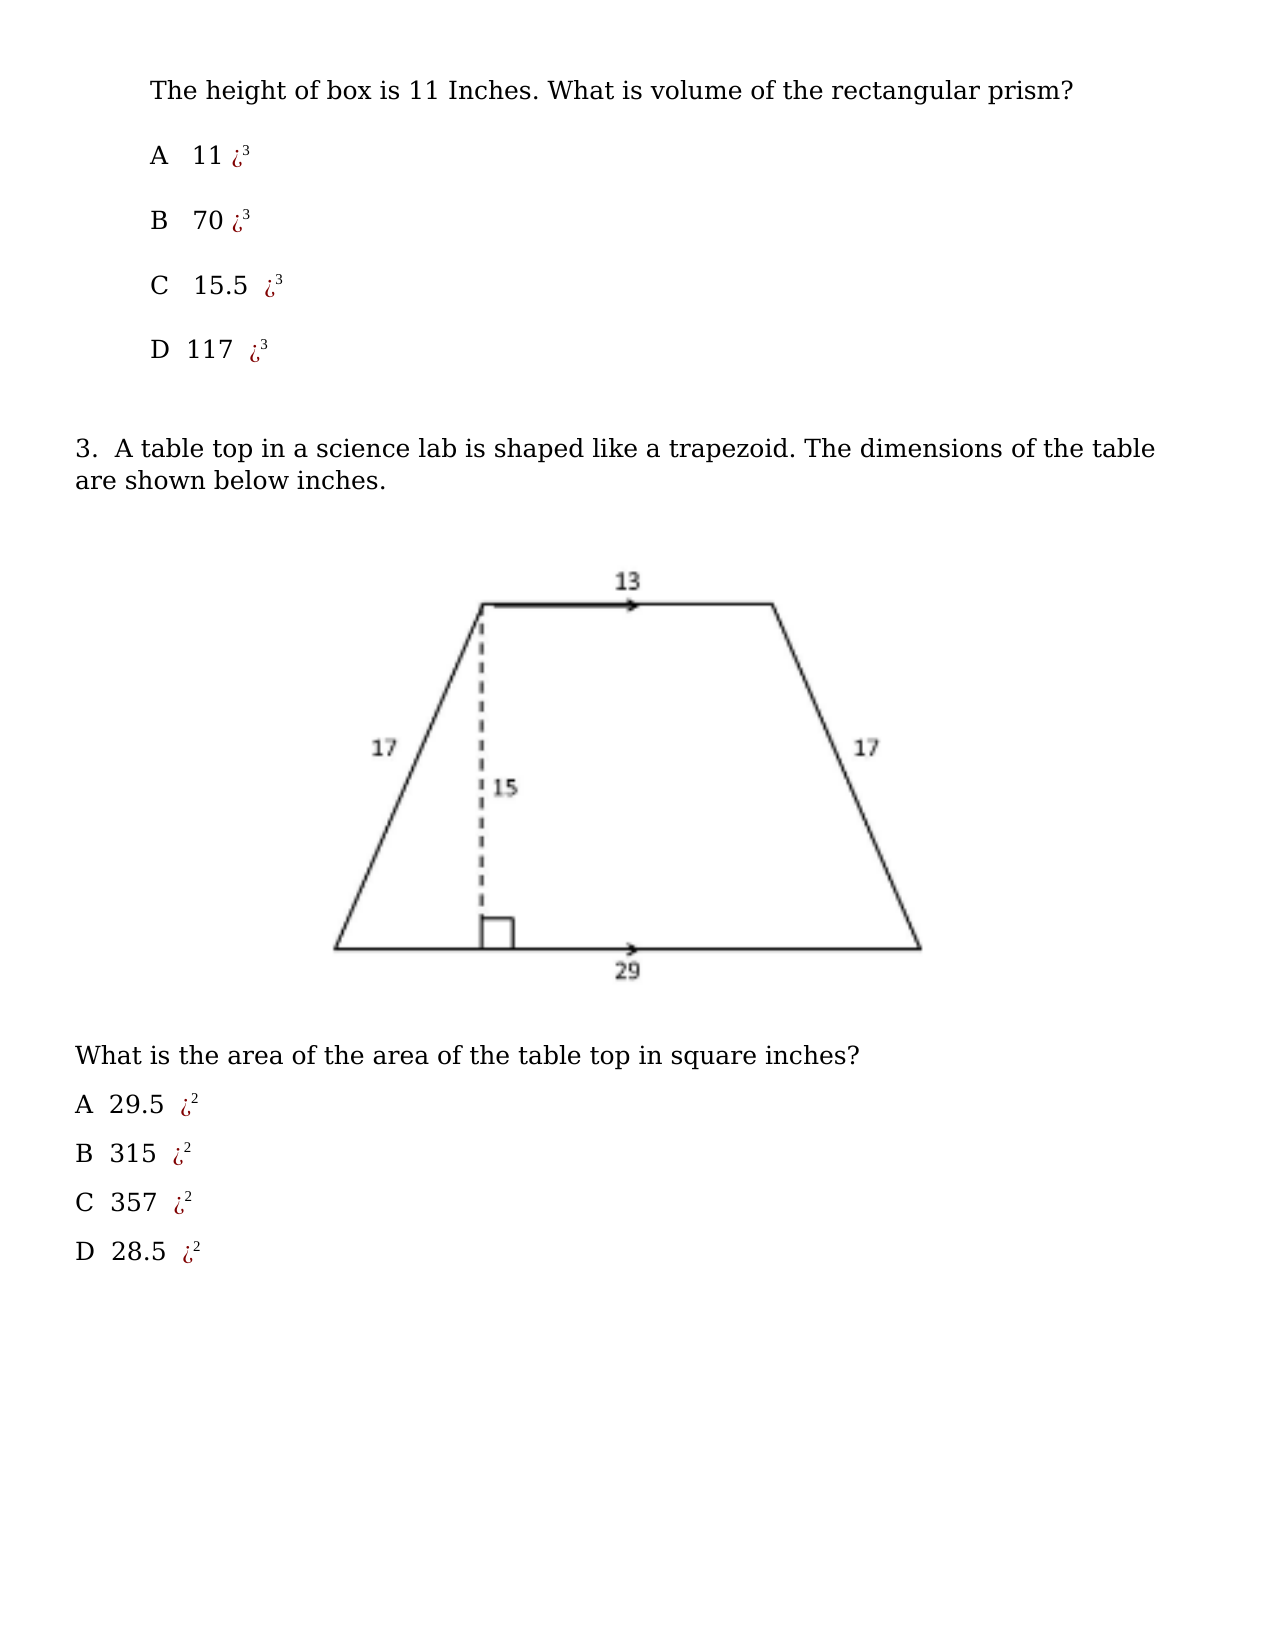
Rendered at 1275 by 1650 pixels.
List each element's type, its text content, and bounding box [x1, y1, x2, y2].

list C 15.5 [150, 269, 1200, 299]
text 3. A table top in a science lab is shaped like a trapezoid. The dimensions of the table are shown below inches. [75, 432, 1200, 495]
list D 117 [150, 334, 1200, 364]
list The height of box is 11 Inches. What is volume of the rectangular prism? [150, 75, 1200, 105]
text B 315 [75, 1137, 1200, 1167]
picture [286, 513, 989, 1021]
text C 357 [75, 1186, 1200, 1216]
text What is the area of the area of the table top in square inches? [75, 1039, 1200, 1069]
list A 11 [150, 140, 1200, 170]
text A 29.5 [75, 1088, 1200, 1118]
list B 70 [150, 204, 1200, 234]
text D 28.5 [75, 1236, 1200, 1266]
